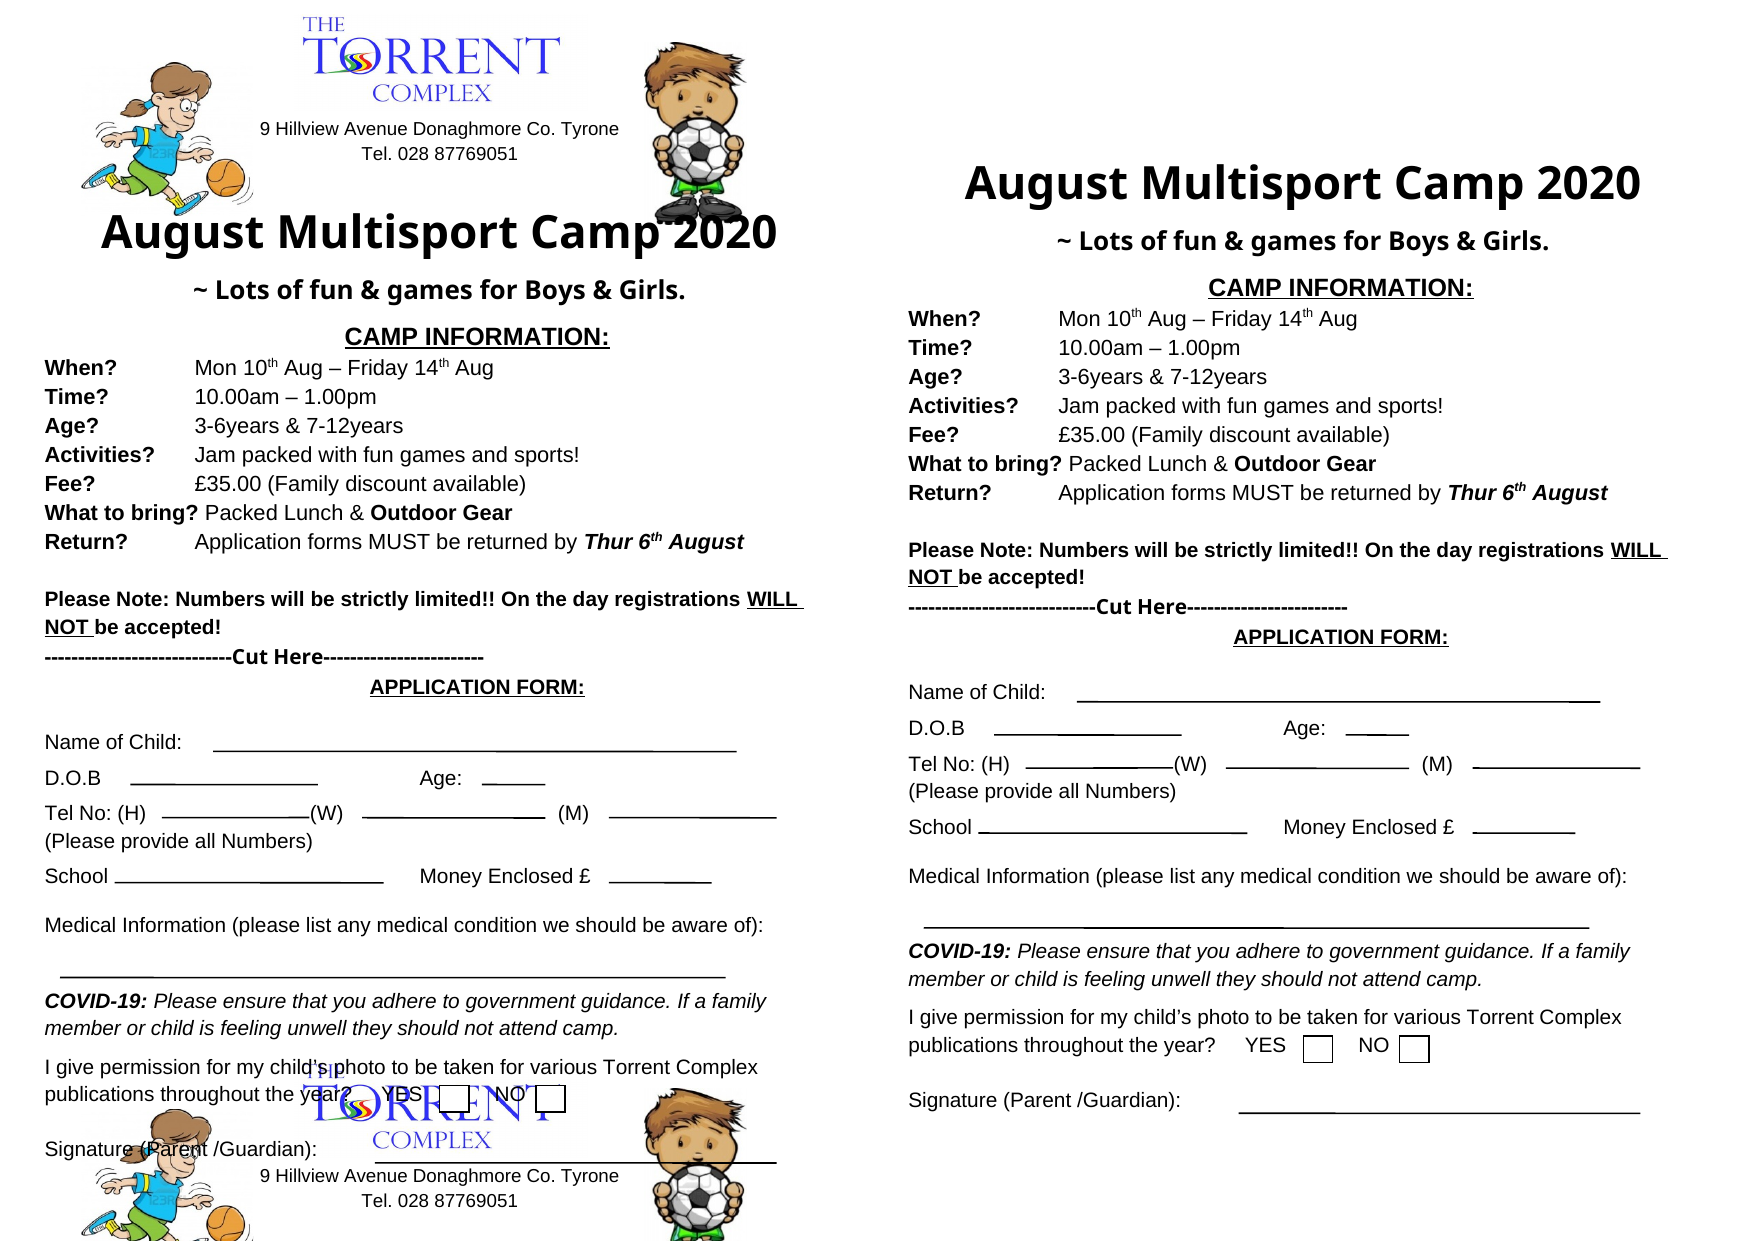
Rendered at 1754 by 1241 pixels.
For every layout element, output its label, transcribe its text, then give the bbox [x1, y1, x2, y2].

text COVID-19: Please ensure that you adhere to government guidance. If a family member or child is feeling unwell they should not attend camp. [44, 989, 834, 1040]
text D.O.B Age: [908, 716, 1698, 740]
text School Money Enclosed £ [908, 815, 1698, 839]
text Please Note: Numbers will be strictly limited!! On the day registrations WILL NOT be accepted! [908, 537, 1698, 589]
text ~ Lots of fun & games for Boys & Girls. [908, 222, 1698, 258]
text D.O.B Age: [44, 765, 834, 789]
text (Please provide all Numbers) [908, 779, 1698, 803]
text ----------------------------Cut Here------------------------ [908, 592, 1698, 621]
text What to bring? Packed Lunch & Outdoor Gear [44, 500, 834, 525]
text Name of Child: [908, 680, 1698, 704]
text APPLICATION FORM: [908, 625, 1698, 649]
text Time? 10.00am – 1.00pm [908, 335, 1698, 360]
picture [81, 62, 254, 118]
text Signature (Parent /Guardian): [908, 1088, 1698, 1112]
text Medical Information (please list any medical condition we should be aware of): [44, 913, 834, 937]
text Return? Application forms MUST be returned by Thur 6th August [908, 479, 1698, 505]
text Activities? Jam packed with fun games and sports! [908, 393, 1698, 418]
text Signature (Parent /Guardian): [44, 1137, 834, 1161]
text I give permission for my child’s photo to be taken for various Torrent Complex publications throughout the year? YES NO [44, 1055, 834, 1106]
text Fee? £35.00 (Family discount available) [908, 422, 1698, 447]
picture [81, 1211, 254, 1241]
text CAMP INFORMATION: [908, 273, 1698, 301]
text School Money Enclosed £ [44, 864, 834, 888]
text August Multisport Camp 2020 [908, 150, 1698, 213]
picture [643, 1106, 747, 1137]
text ----------------------------Cut Here------------------------ [44, 642, 834, 670]
picture [643, 1211, 747, 1241]
picture [81, 1161, 254, 1165]
picture [293, 1106, 588, 1137]
text Activities? Jam packed with fun games and sports! [44, 442, 834, 467]
text When? Mon 10th Aug – Friday 14th Aug [908, 306, 1698, 331]
text Tel No: (H) (W) (M) [44, 801, 834, 825]
text APPLICATION FORM: [44, 674, 834, 698]
text Tel No: (H) (W) (M) [908, 751, 1698, 775]
text (Please provide all Numbers) [44, 828, 834, 852]
text Time? 10.00am – 1.00pm [44, 384, 834, 409]
text COVID-19: Please ensure that you adhere to government guidance. If a family member or child is feeling unwell they should not attend camp. [908, 939, 1698, 991]
text Fee? £35.00 (Family discount available) [44, 471, 834, 496]
text Tel. 028 87769051 [44, 1189, 834, 1211]
text 9 Hillview Avenue Donaghmore Co. Tyrone [44, 1165, 834, 1186]
text What to bring? Packed Lunch & Outdoor Gear [908, 451, 1698, 476]
text Name of Child: [44, 729, 834, 753]
text ~ Lots of fun & games for Boys & Girls. [44, 272, 834, 307]
text August Multisport Camp 2020 [44, 200, 834, 262]
picture [81, 1109, 254, 1137]
picture [81, 164, 254, 200]
text I give permission for my child’s photo to be taken for various Torrent Complex publications throughout the year? YES NO [908, 1005, 1698, 1057]
text When? Mon 10th Aug – Friday 14th Aug [44, 355, 834, 381]
picture [643, 164, 747, 200]
text CAMP INFORMATION: [44, 322, 834, 351]
text Medical Information (please list any medical condition we should be aware of): [908, 864, 1698, 888]
text Tel. 028 87769051 [44, 143, 834, 164]
picture [293, 14, 588, 111]
text Return? Application forms MUST be returned by Thur 6th August [44, 529, 834, 554]
text Please Note: Numbers will be strictly limited!! On the day registrations WILL NOT be accepted! [44, 587, 834, 638]
text Age? 3-6years & 7-12years [44, 413, 834, 438]
text 9 Hillview Avenue Donaghmore Co. Tyrone [44, 118, 834, 140]
text Age? 3-6years & 7-12years [908, 364, 1698, 389]
picture [643, 42, 747, 118]
